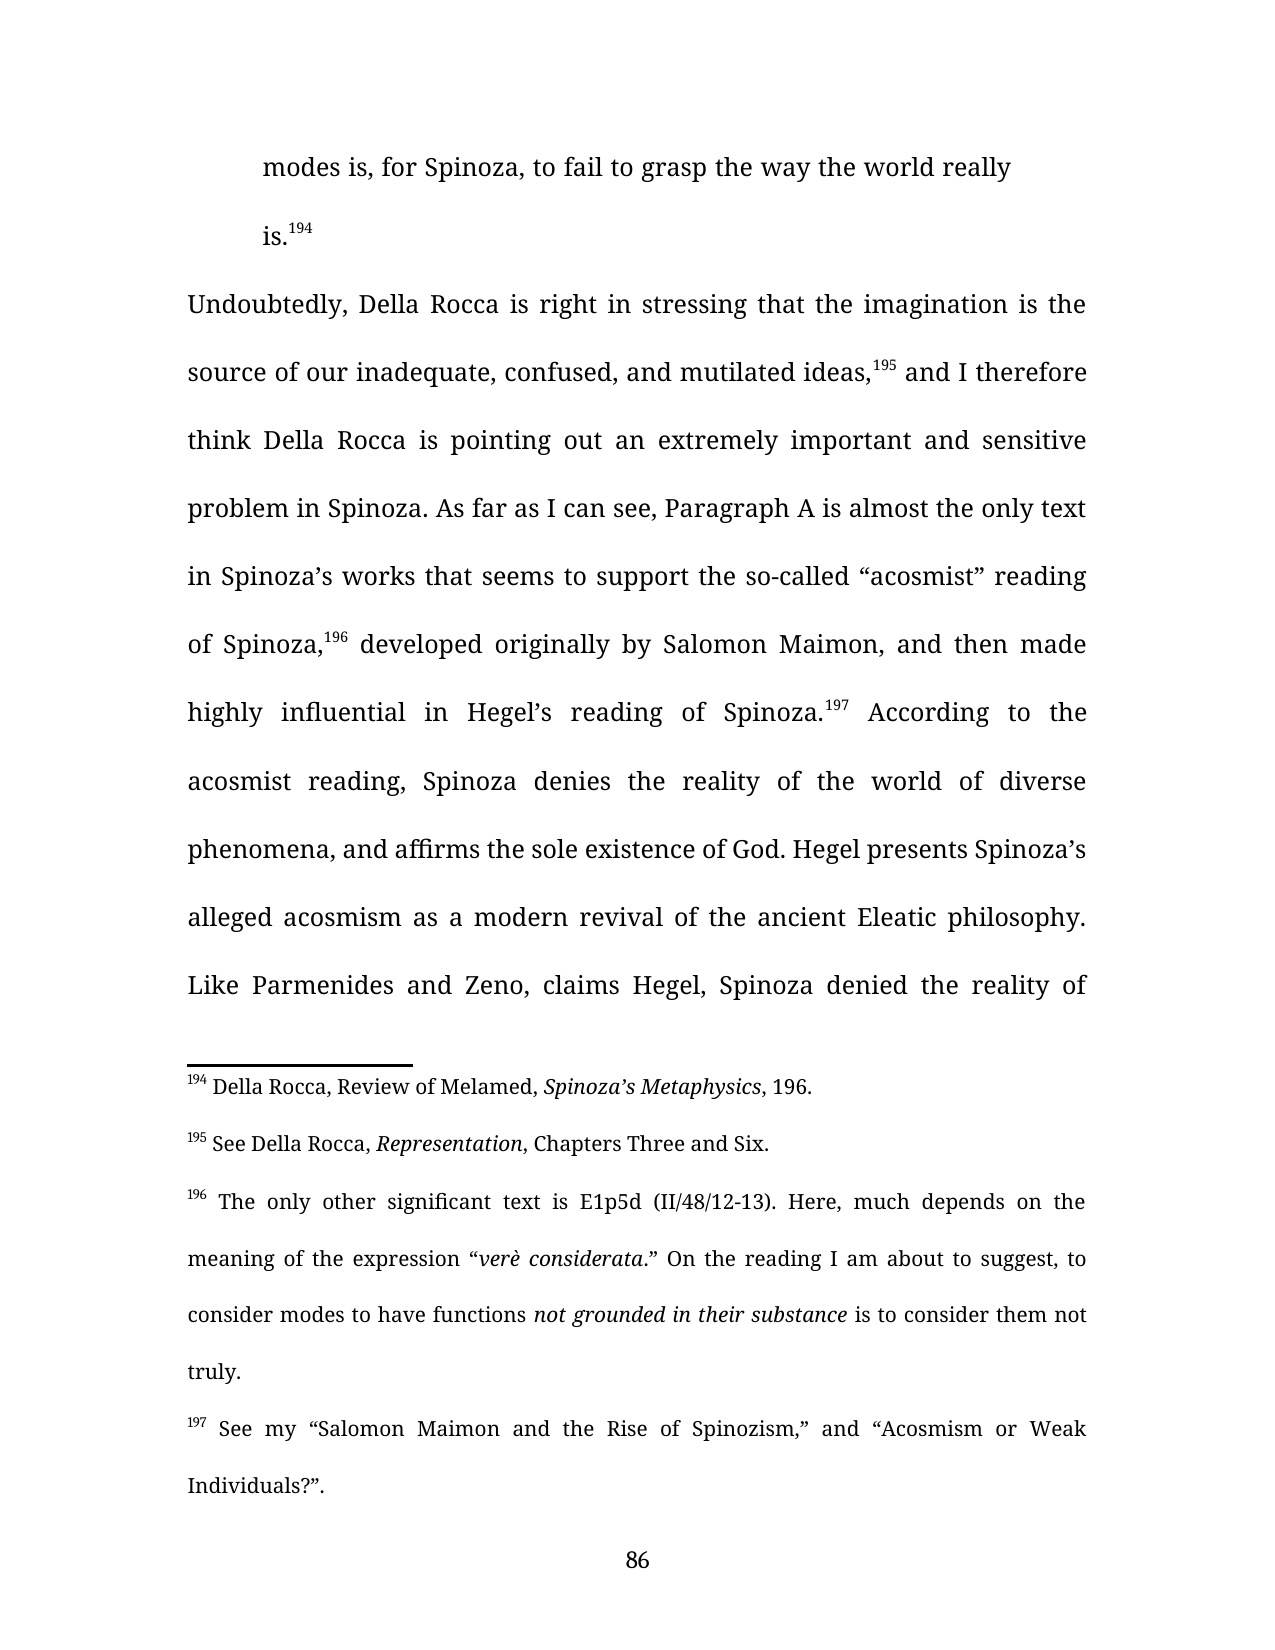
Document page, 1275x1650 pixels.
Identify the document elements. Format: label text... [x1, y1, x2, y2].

text Undoubtedly, Della Rocca is right in stressing that the imagination is the source of our inadequate, confused, and mutilated ideas, and I therefore think Della Rocca is pointing out an extremely important and sensitive problem in Spinoza. As far as I can see, Paragraph A is almost the only text in Spinoza’s works that seems to support the so-called “acosmist” reading of Spinoza, developed originally by Salomon Maimon, and then made highly influential in Hegel’s reading of Spinoza. According to the acosmist reading, Spinoza denies the reality of the world of diverse phenomena, and affirms the sole existence of God. Hegel presents Spinoza’s alleged acosmism as a modern revival of the ancient Eleatic philosophy. Like Parmenides and Zeno, claims Hegel, Spinoza denied the reality of plurality, change, and duration, and affirmed the sole existence of the one, immutable, and indivisible substance. The plurality of attributes and modes in Spinoza is, according to Hegel, a mere illusion and “has no truth.” [187, 286, 1087, 1002]
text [262, 150, 1012, 252]
